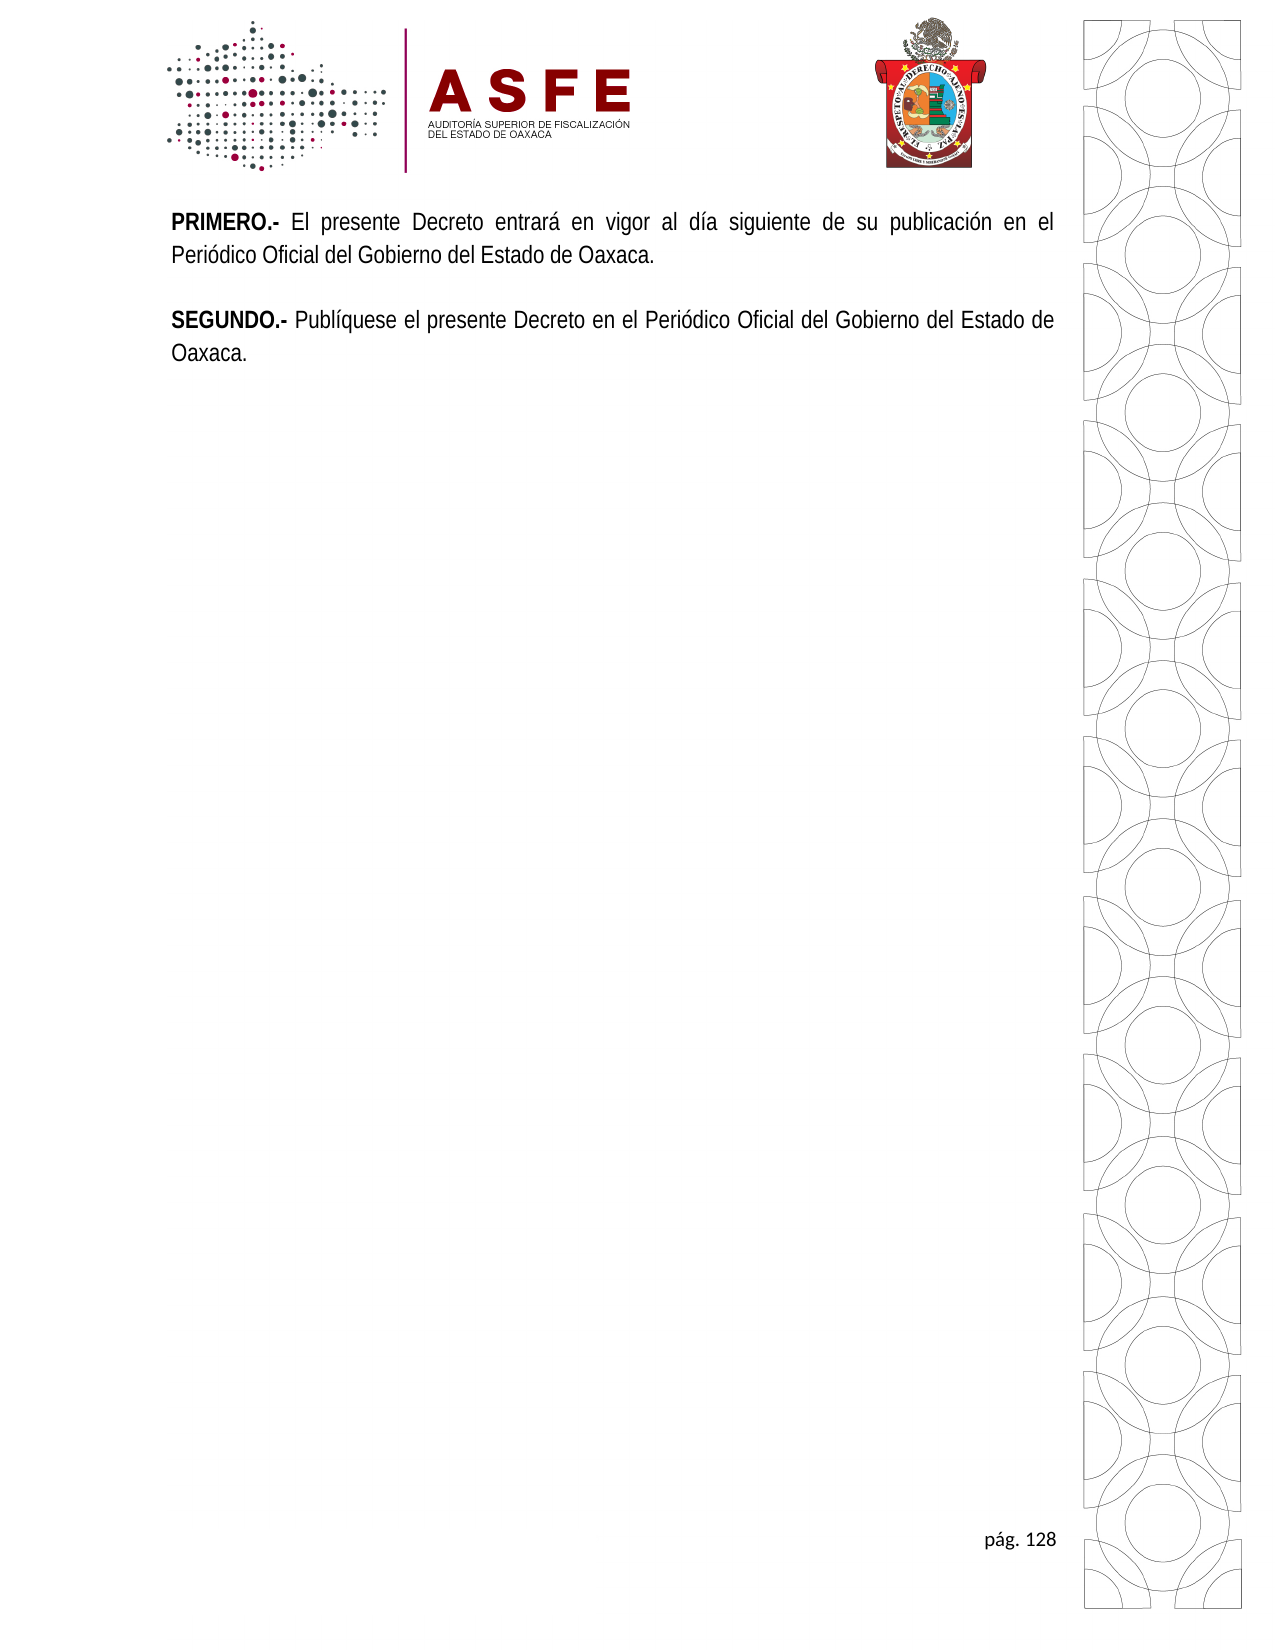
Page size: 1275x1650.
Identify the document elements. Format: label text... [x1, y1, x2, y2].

picture [167, 15, 1275, 1650]
text SEGUNDO.- Publíquese el presente Decreto en el Periódico Oficial del Gobierno del Estado de Oaxaca. [171, 306, 1056, 367]
text PRIMERO.- El presente Decreto entrará en vigor al día siguiente de su publicación en el Periódico Oficial del Gobierno del Estado de Oaxaca. [171, 207, 1056, 268]
